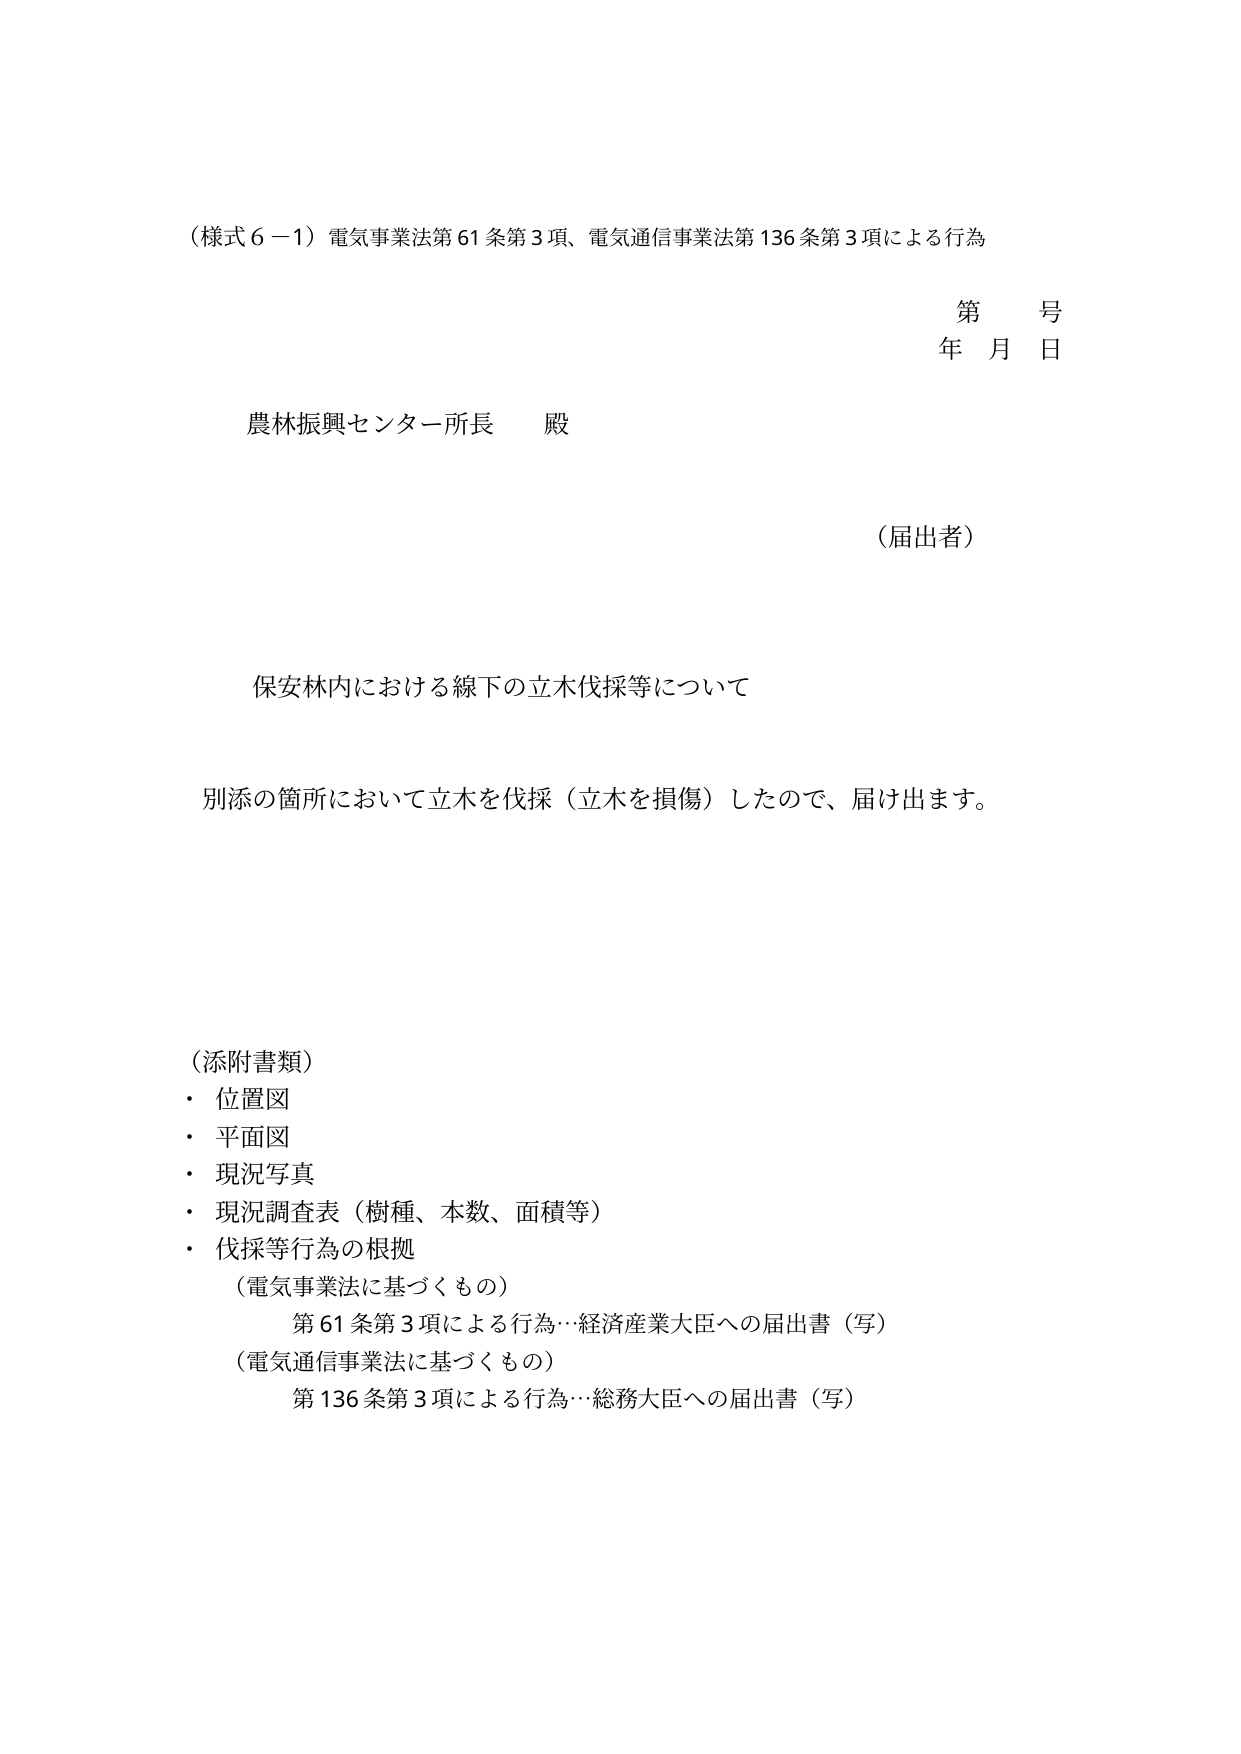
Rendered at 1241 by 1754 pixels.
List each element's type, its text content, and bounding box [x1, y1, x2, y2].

text （添附書類） [177, 1042, 1063, 1079]
list 位置図 [177, 1079, 1063, 1117]
text （様式６－1）電気事業法第61条第3項、電気通信事業法第136条第3項による行為 [177, 217, 1063, 254]
text （届出者） [177, 517, 988, 554]
list 平面図 [177, 1117, 1063, 1154]
text 第61条第3項による行為…経済産業大臣への届出書（写） [177, 1304, 1063, 1342]
list 現況写真 [177, 1154, 1063, 1192]
list 現況調査表（樹種、本数、面積等） [177, 1192, 1063, 1229]
text （電気事業法に基づくもの） [177, 1267, 1063, 1304]
list 伐採等行為の根拠 [177, 1229, 1063, 1267]
text （電気通信事業法に基づくもの） [177, 1342, 1063, 1379]
text 農林振興センター所長 殿 [196, 404, 1063, 442]
text 別添の箇所において立木を伐採（立木を損傷）したので、届け出ます。 [177, 779, 1063, 817]
text 年 月 日 [177, 329, 1063, 367]
text 第136条第3項による行為…総務大臣への届出書（写） [177, 1379, 1063, 1417]
text 保安林内における線下の立木伐採等について [177, 667, 1063, 704]
text 第 号 [177, 292, 1063, 329]
